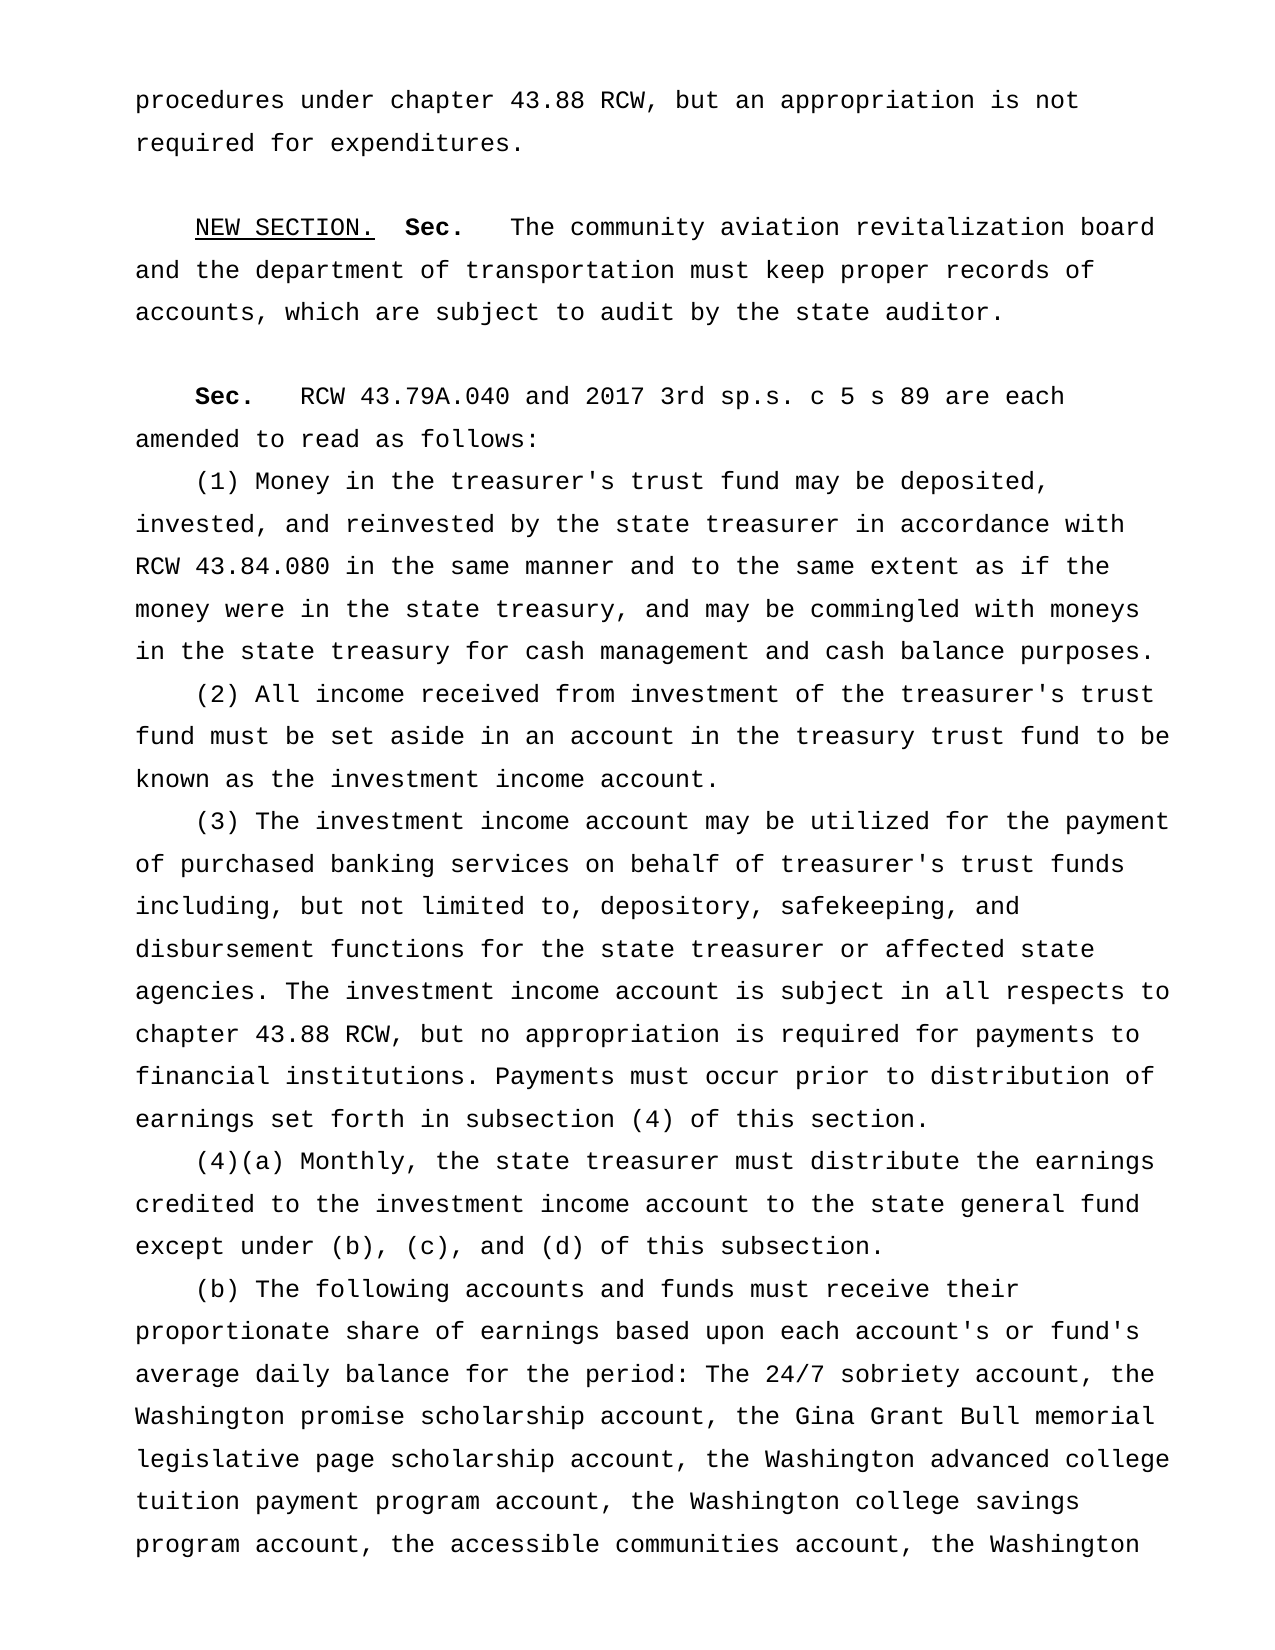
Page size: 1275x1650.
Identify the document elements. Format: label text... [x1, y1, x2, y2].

text (1) Money in the treasurer's trust fund may be deposited, invested, and reinvested by the state treasurer in accordance with RCW 43.84.080 in the same manner and to the same extent as if the money were in the state treasury, and may be commingled with moneys in the state treasury for cash management and cash balance purposes. [135, 456, 1170, 668]
text (2) All income received from investment of the treasurer's trust fund must be set aside in an account in the treasury trust fund to be known as the investment income account. [135, 668, 1170, 796]
text Sec. RCW 43.79A.040 and 2017 3rd sp.s. c 5 s 89 are each amended to read as follows: [135, 371, 1170, 456]
text NEW SECTION. Sec. The community aviation revitalization board and the department of transportation must keep proper records of accounts, which are subject to audit by the state auditor. [135, 202, 1170, 329]
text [135, 1263, 1170, 1561]
text (3) The investment income account may be utilized for the payment of purchased banking services on behalf of treasurer's trust funds including, but not limited to, depository, safekeeping, and disbursement functions for the state treasurer or affected state agencies. The investment income account is subject in all respects to chapter 43.88 RCW, but no appropriation is required for payments to financial institutions. Payments must occur prior to distribution of earnings set forth in subsection (4) of this section. [135, 796, 1170, 1136]
text (4)(a) Monthly, the state treasurer must distribute the earnings credited to the investment income account to the state general fund except under (b), (c), and (d) of this subsection. [135, 1136, 1170, 1263]
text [135, 75, 1170, 160]
